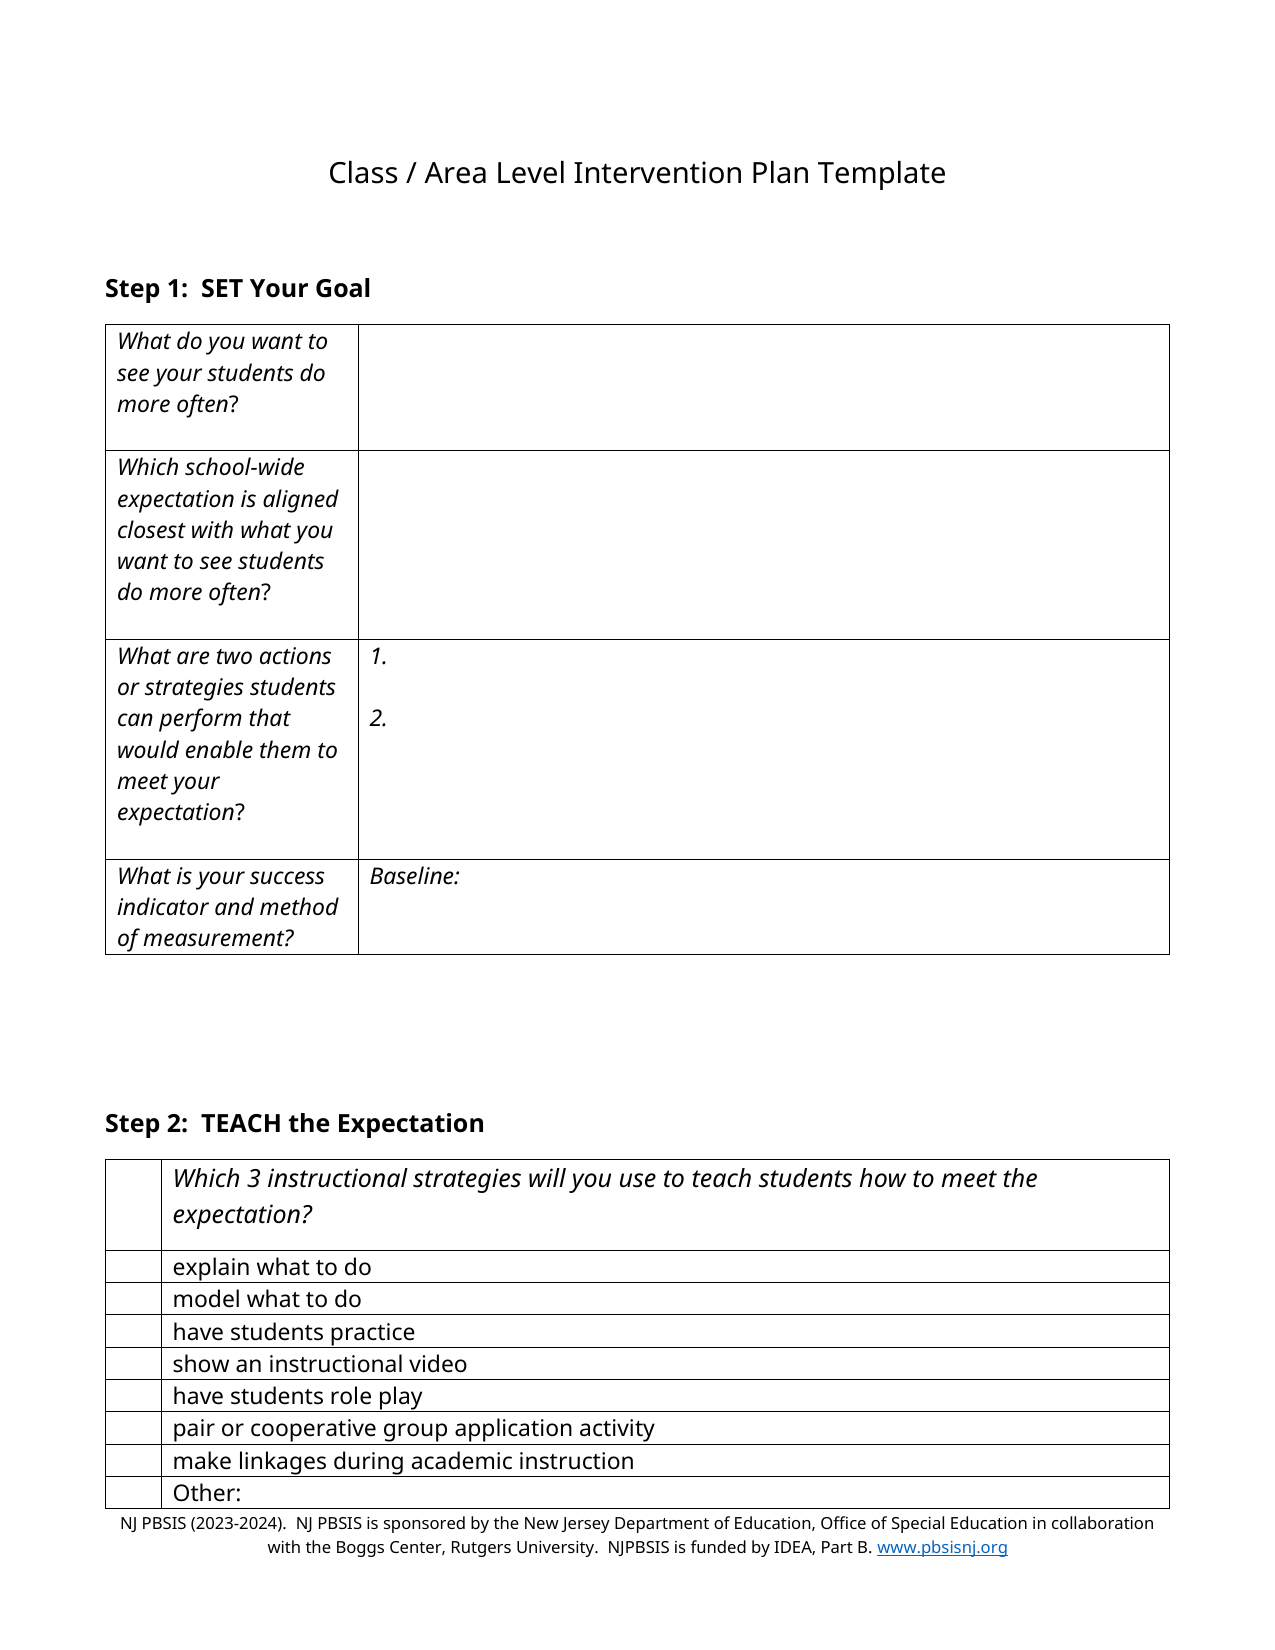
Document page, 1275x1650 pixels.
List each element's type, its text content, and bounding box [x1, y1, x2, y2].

table_cell Other: [162, 1477, 1169, 1508]
table_cell have students role play [162, 1380, 1169, 1411]
table_cell [359, 451, 1169, 639]
table_cell make linkages during academic instruction [162, 1445, 1169, 1476]
table_cell explain what to do [162, 1251, 1169, 1282]
table_cell What is your success indicator and method of measurement? [106, 860, 358, 953]
table_cell [106, 1412, 161, 1443]
table_cell [106, 1477, 161, 1508]
table_cell What are two actions or strategies students can perform that would enable them to meet your expectation? [106, 640, 358, 859]
table_cell [106, 1445, 161, 1476]
table_cell Baseline: [359, 860, 1169, 953]
table_cell model what to do [162, 1283, 1169, 1314]
table_cell Which school-wide expectation is aligned closest with what you want to see students do more often? [106, 451, 358, 639]
table_header [359, 325, 1169, 450]
text Class / Area Level Intervention Plan Template [105, 152, 1170, 192]
table_cell [106, 1348, 161, 1379]
table_header Which 3 instructional strategies will you use to teach students how to meet the expectation? [162, 1160, 1169, 1250]
table_header [106, 1160, 161, 1250]
table_cell [106, 1283, 161, 1314]
table_cell show an instructional video [162, 1348, 1169, 1379]
text Step 2: TEACH the Expectation [105, 1106, 1170, 1140]
table_cell have students practice [162, 1315, 1169, 1347]
table_header What do you want to see your students do more often? [106, 325, 358, 450]
table_cell 1. 2. [359, 640, 1169, 859]
table_cell pair or cooperative group application activity [162, 1412, 1169, 1443]
text Step 1: SET Your Goal [105, 271, 1170, 305]
table_cell [106, 1315, 161, 1347]
table_cell [106, 1380, 161, 1411]
table_cell [106, 1251, 161, 1282]
